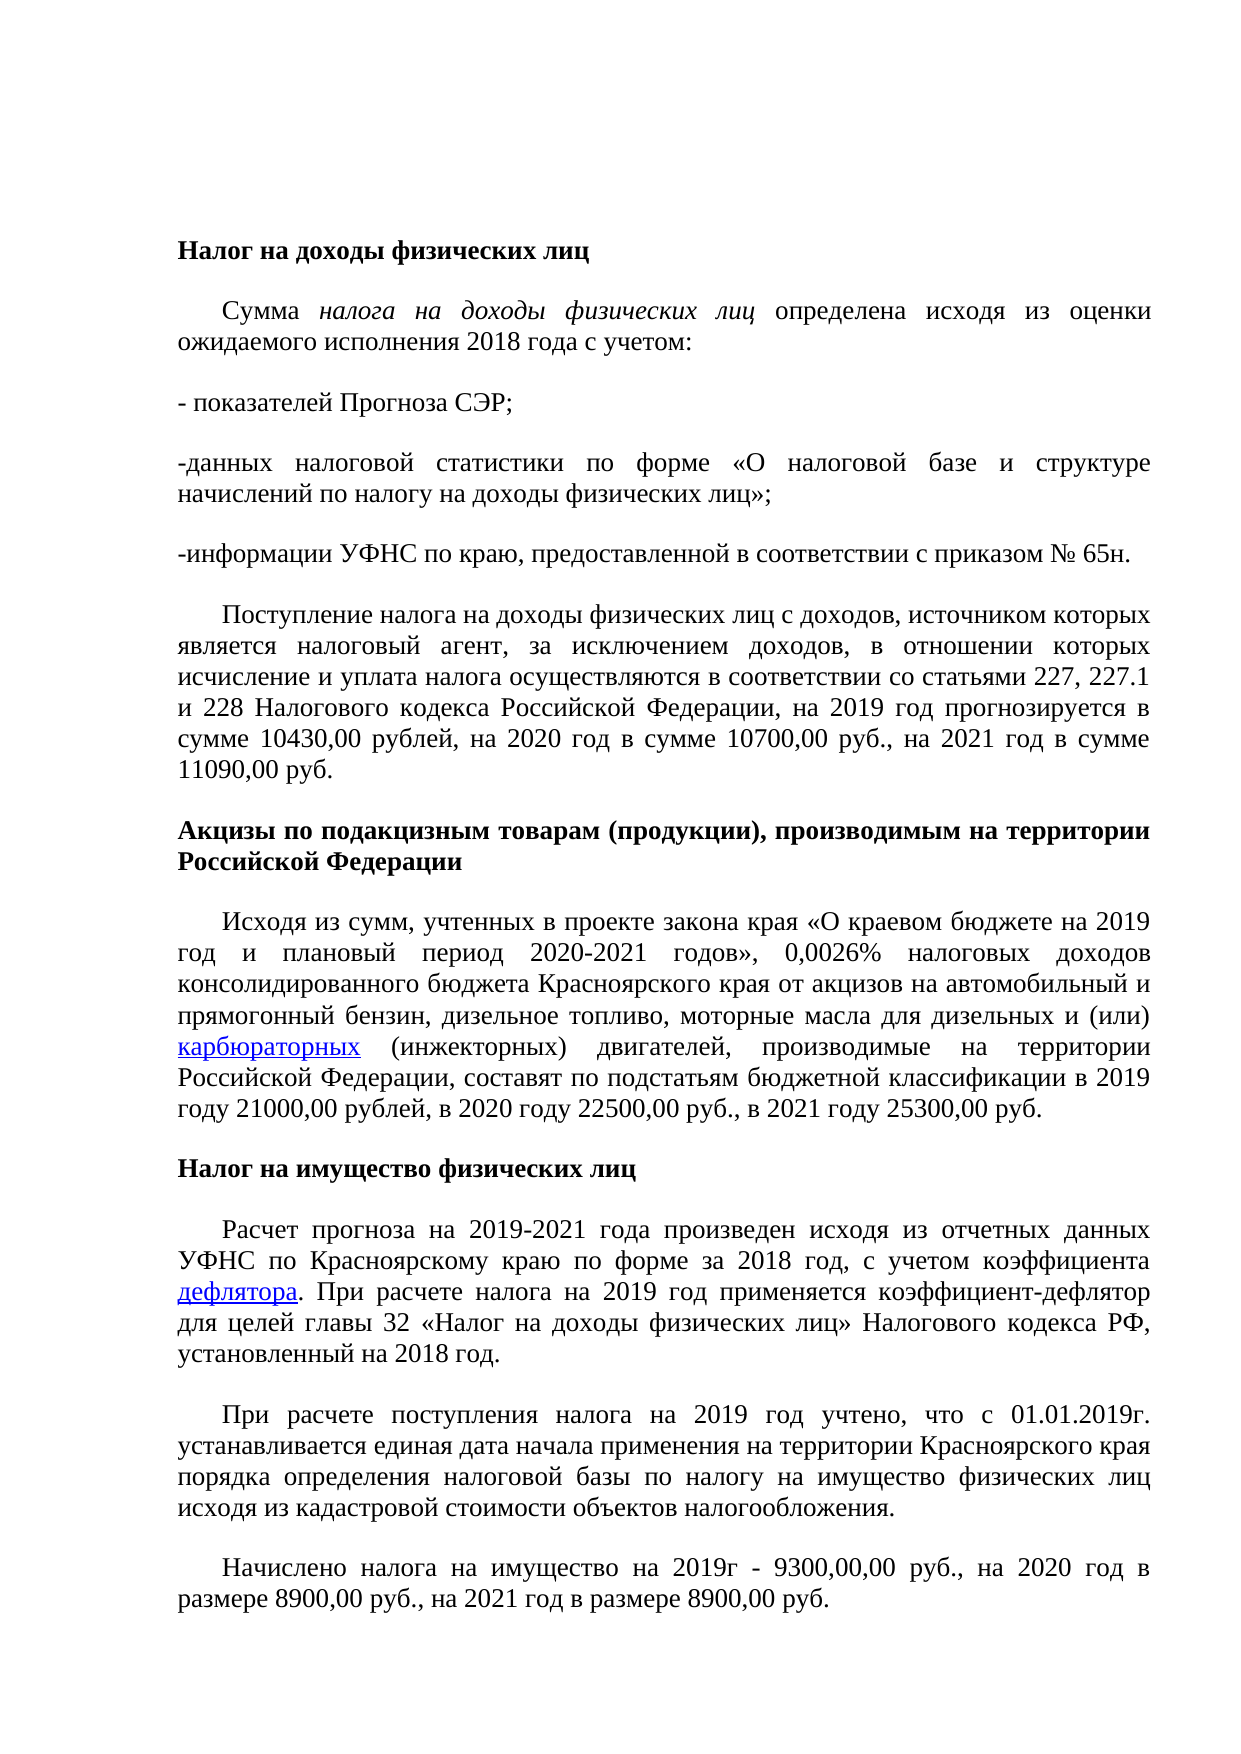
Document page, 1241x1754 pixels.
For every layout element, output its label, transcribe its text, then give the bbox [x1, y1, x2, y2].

text Исходя из сумм, учтенных в проекте закона края «О краевом бюджете на 2019 год и плановый период 2020-2021 годов», 0,0026% налоговых доходов консолидированного бюджета Красноярского края от акцизов на автомобильный и прямогонный бензин, дизельное топливо, моторные масла для дизельных и (или) карбюраторных (инжекторных) двигателей, производимые на территории Российской Федерации, составят по подстатьям бюджетной классификации в 2019 году 21000,00 рублей, в 2020 году 22500,00 руб., в 2021 году 25300,00 руб. [177, 905, 1152, 1123]
text При расчете поступления налога на 2019 год учтено, что с 01.01.2019г. устанавливается единая дата начала применения на территории Красноярского края порядка определения налоговой базы по налогу на имущество физических лиц исходя из кадастровой стоимости объектов налогообложения. [177, 1398, 1152, 1522]
text Налог на имущество физических лиц [177, 1152, 1152, 1184]
text Сумма налога на доходы физических лиц определена исходя из оценки ожидаемого исполнения 2018 года с учетом: [177, 294, 1152, 357]
text Начислено налога на имущество на 2019г - 9300,00,00 руб., на 2020 год в размере 8900,00 руб., на 2021 год в размере 8900,00 руб. [177, 1551, 1152, 1614]
text -информации УФНС по краю, предоставленной в соответствии с приказом № 65н. [177, 537, 1152, 569]
text Поступление налога на доходы физических лиц с доходов, источником которых является налоговый агент, за исключением доходов, в отношении которых исчисление и уплата налога осуществляются в соответствии со статьями 227, 227.1 и 228 Налогового кодекса Российской Федерации, на 2019 год прогнозируется в сумме 10430,00 рублей, на 2020 год в сумме 10700,00 руб., на 2021 год в сумме 11090,00 руб. [177, 598, 1152, 785]
text Расчет прогноза на 2019-2021 года произведен исходя из отчетных данных УФНС по Красноярскому краю по форме за 2018 год, с учетом коэффициента дефлятора. При расчете налога на 2019 год применяется коэффициент-дефлятор для целей главы 32 «Налог на доходы физических лиц» Налогового кодекса РФ, установленный на 2018 год. [177, 1213, 1152, 1368]
text - показателей Прогноза СЭР; [177, 386, 1152, 417]
text Акцизы по подакцизным товарам (продукции), производимым на территории Российской Федерации [177, 814, 1152, 876]
text Налог на доходы физических лиц [177, 234, 1152, 265]
text -данных налоговой статистики по форме «О налоговой базе и структуре начислений по налогу на доходы физических лиц»; [177, 446, 1152, 508]
